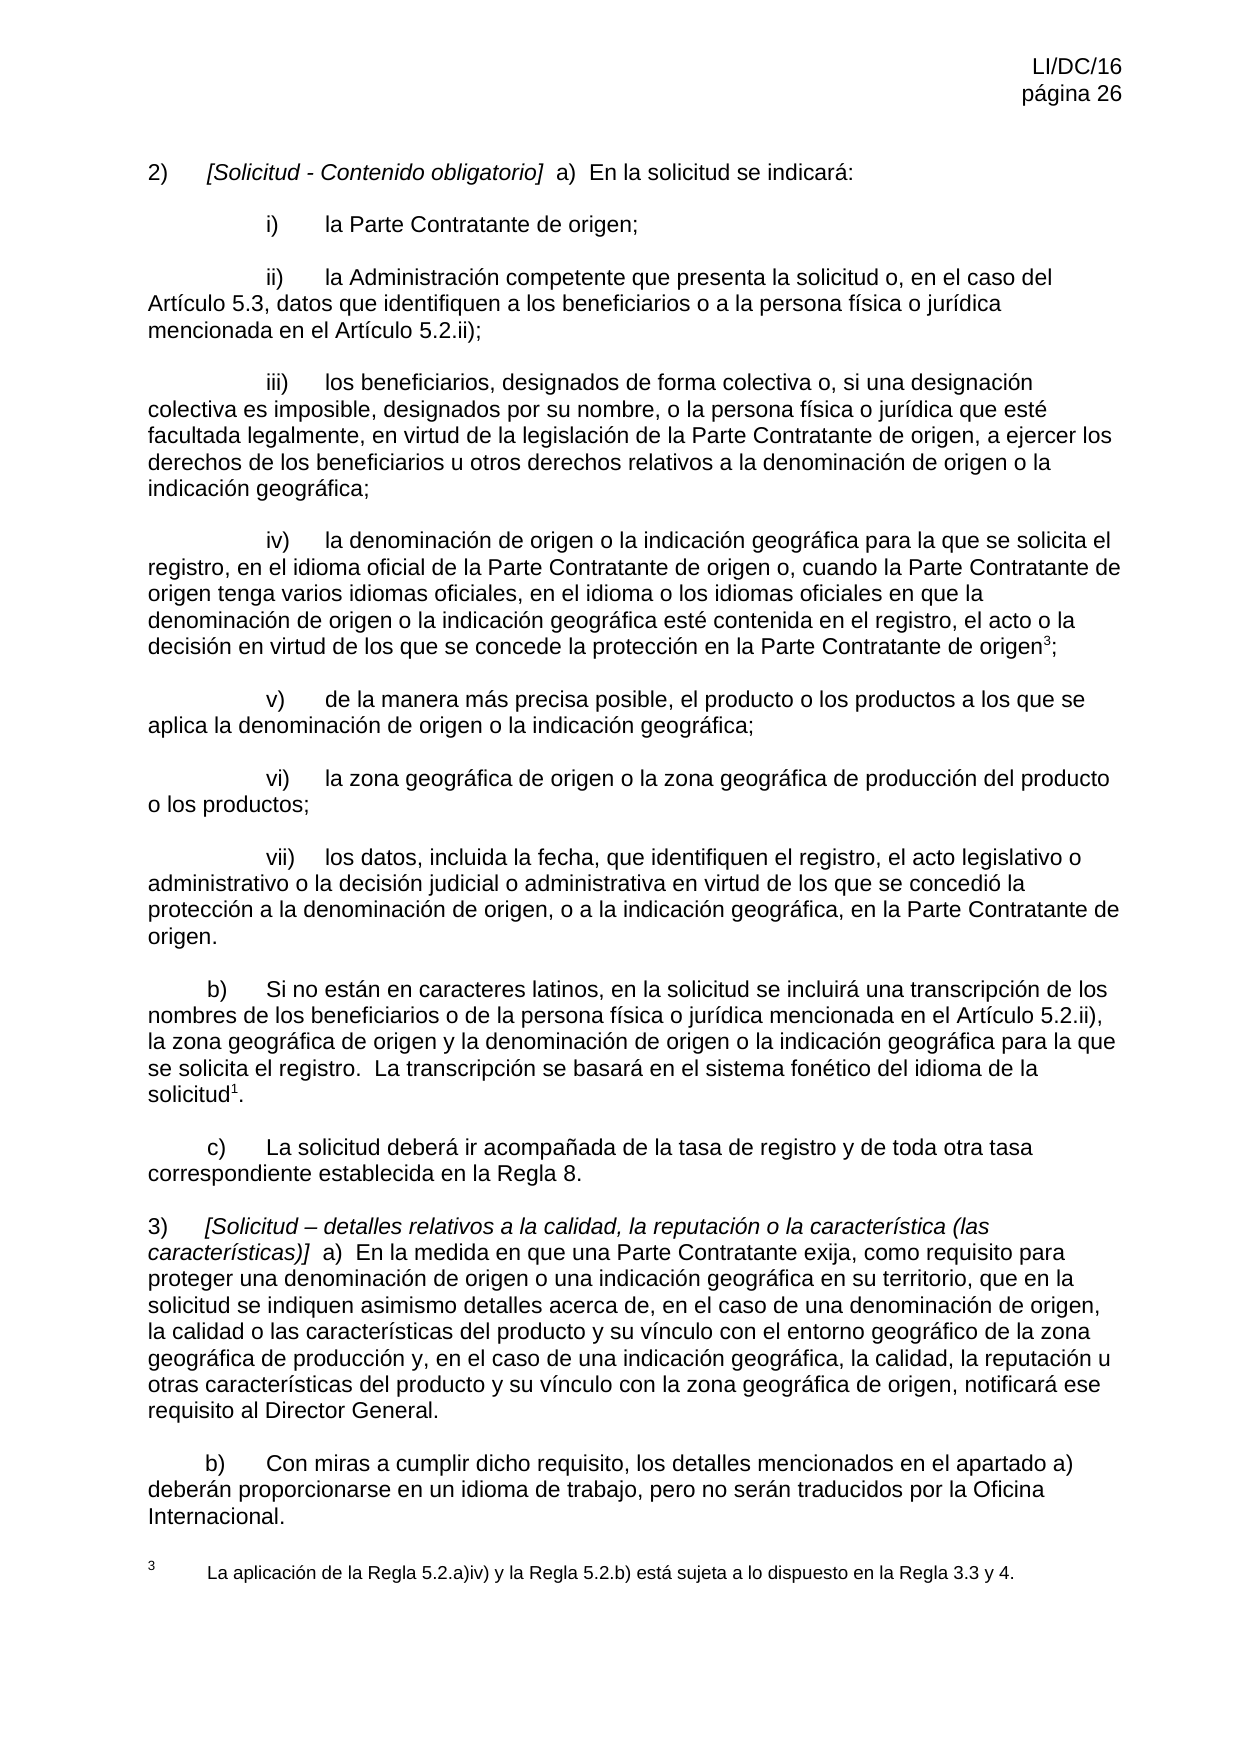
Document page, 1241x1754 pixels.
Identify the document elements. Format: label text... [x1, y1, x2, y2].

text vi) la zona geográfica de origen o la zona geográfica de producción del producto o los productos; [148, 765, 1122, 817]
text ii) la Administración competente que presenta la solicitud o, en el caso del Artículo 5.3, datos que identifiquen a los beneficiarios o a la persona física o jurídica mencionada en el Artículo 5.2.ii); [148, 264, 1122, 343]
text b) Si no están en caracteres latinos, en la solicitud se incluirá una transcripción de los nombres de los beneficiarios o de la persona física o jurídica mencionada en el Artículo 5.2.ii), la zona geográfica de origen y la denominación de origen o la indicación geográfica para la que se solicita el registro. La transcripción se basará en el sistema fonético del idioma de la solicitud1. [148, 976, 1122, 1107]
text v) de la manera más precisa posible, el producto o los productos a los que se aplica la denominación de origen o la indicación geográfica; [148, 686, 1122, 738]
text iii) los beneficiarios, designados de forma colectiva o, si una designación colectiva es imposible, designados por su nombre, o la persona física o jurídica que esté facultada legalmente, en virtud de la legislación de la Parte Contratante de origen, a ejercer los derechos de los beneficiarios u otros derechos relativos a la denominación de origen o la indicación geográfica; [148, 369, 1122, 501]
text 3) [Solicitud – detalles relativos a la calidad, la reputación o la característica (las características)] a) En la medida en que una Parte Contratante exija, como requisito para proteger una denominación de origen o una indicación geográfica en su territorio, que en la solicitud se indiquen asimismo detalles acerca de, en el caso de una denominación de origen, la calidad o las características del producto y su vínculo con el entorno geográfico de la zona geográfica de producción y, en el caso de una indicación geográfica, la calidad, la reputación u otras características del producto y su vínculo con la zona geográfica de origen, notificará ese requisito al Director General. [148, 1213, 1122, 1423]
text iv) la denominación de origen o la indicación geográfica para la que se solicita el registro, en el idioma oficial de la Parte Contratante de origen o, cuando la Parte Contratante de origen tenga varios idiomas oficiales, en el idioma o los idiomas oficiales en que la denominación de origen o la indicación geográfica esté contenida en el registro, el acto o la decisión en virtud de los que se concede la protección en la Parte Contratante de origen; [148, 527, 1122, 659]
text b) Con miras a cumplir dicho requisito, los detalles mencionados en el apartado a) deberán proporcionarse en un idioma de trabajo, pero no serán traducidos por la Oficina Internacional. [148, 1450, 1122, 1529]
text vii) los datos, incluida la fecha, que identifiquen el registro, el acto legislativo o administrativo o la decisión judicial o administrativa en virtud de los que se concedió la protección a la denominación de origen, o a la indicación geográfica, en la Parte Contratante de origen. [148, 844, 1122, 949]
text c) La solicitud deberá ir acompañada de la tasa de registro y de toda otra tasa correspondiente establecida en la Regla 8. [148, 1134, 1122, 1186]
text i) la Parte Contratante de origen; [148, 211, 1122, 238]
text 2) [Solicitud - Contenido obligatorio] a) En la solicitud se indicará: [148, 158, 1122, 185]
